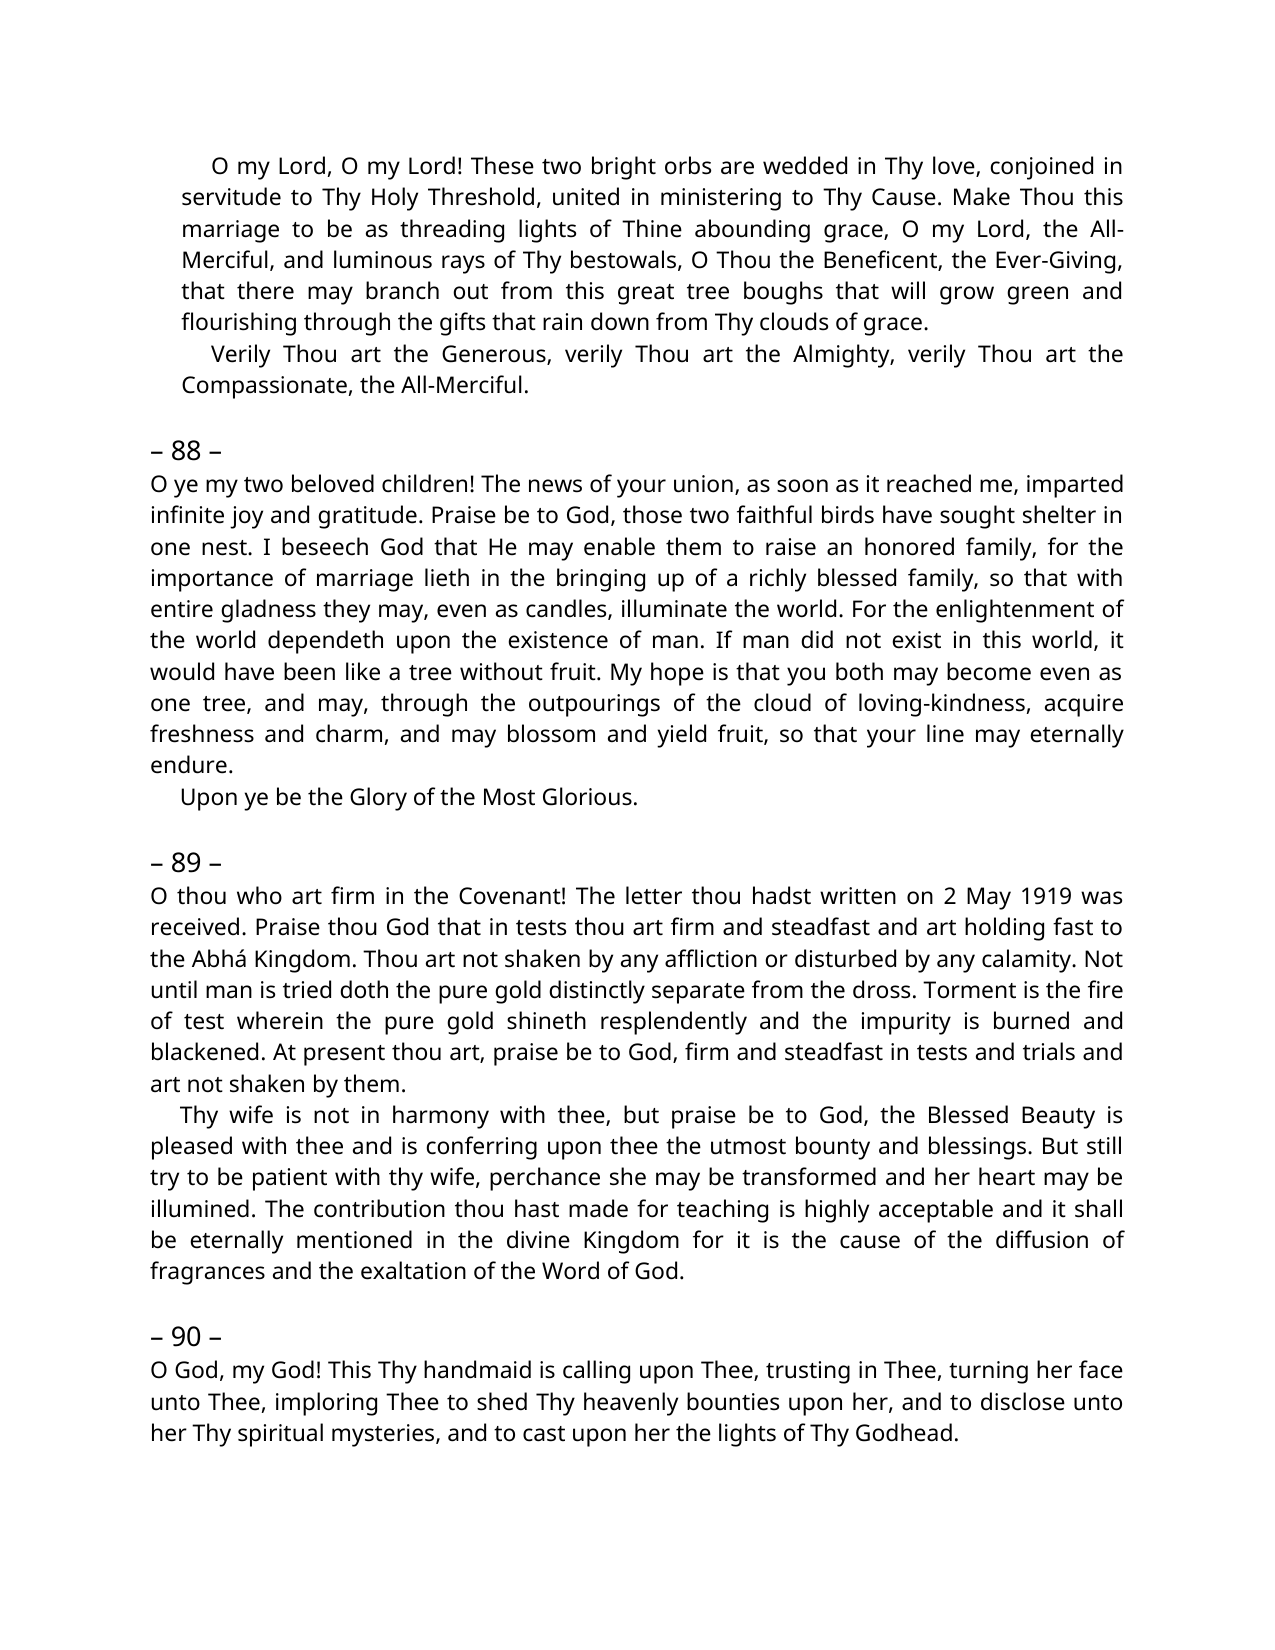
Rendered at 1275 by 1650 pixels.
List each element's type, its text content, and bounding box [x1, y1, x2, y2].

text Upon ye be the Glory of the Most Glorious. [150, 781, 1125, 812]
text Thy wife is not in harmony with thee, but praise be to God, the Blessed Beauty is pleased with thee and is conferring upon thee the utmost bounty and blessings. But still try to be patient with thy wife, perchance she may be transformed and her heart may be illumined. The contribution thou hast made for teaching is highly acceptable and it shall be eternally mentioned in the divine Kingdom for it is the cause of the diffusion of fragrances and the exaltation of the Word of God. [150, 1099, 1125, 1286]
text O my Lord, O my Lord! These two bright orbs are wedded in Thy love, conjoined in servitude to Thy Holy Threshold, united in ministering to Thy Cause. Make Thou this marriage to be as threading lights of Thine abounding grace, O my Lord, the All-Merciful, and luminous rays of Thy bestowals, O Thou the Beneficent, the Ever-Giving, that there may branch out from this great tree boughs that will grow green and flourishing through the gifts that rain down from Thy clouds of grace. [181, 150, 1125, 337]
text O ye my two beloved children! The news of your union, as soon as it reached me, imparted infinite joy and gratitude. Praise be to God, those two faithful birds have sought shelter in one nest. I beseech God that He may enable them to raise an honored family, for the importance of marriage lieth in the bringing up of a richly blessed family, so that with entire gladness they may, even as candles, illuminate the world. For the enlightenment of the world dependeth upon the existence of man. If man did not exist in this world, it would have been like a tree without fruit. My hope is that you both may become even as one tree, and may, through the outpourings of the cloud of loving-kindness, acquire freshness and charm, and may blossom and yield fruit, so that your line may eternally endure. [150, 468, 1125, 781]
text Verily Thou art the Generous, verily Thou art the Almighty, verily Thou art the Compassionate, the All-Merciful. [181, 337, 1125, 400]
text O thou who art firm in the Covenant! The letter thou hadst written on 2 May 1919 was received. Praise thou God that in tests thou art firm and steadfast and art holding fast to the Abhá Kingdom. Thou art not shaken by any affliction or disturbed by any calamity. Not until man is tried doth the pure gold distinctly separate from the dross. Torment is the fire of test wherein the pure gold shineth resplendently and the impurity is burned and blackened. At present thou art, praise be to God, firm and steadfast in tests and trials and art not shaken by them. [150, 880, 1125, 1099]
text O God, my God! This Thy handmaid is calling upon Thee, trusting in Thee, turning her face unto Thee, imploring Thee to shed Thy heavenly bounties upon her, and to disclose unto her Thy spiritual mysteries, and to cast upon her the lights of Thy Godhead. [150, 1354, 1125, 1448]
